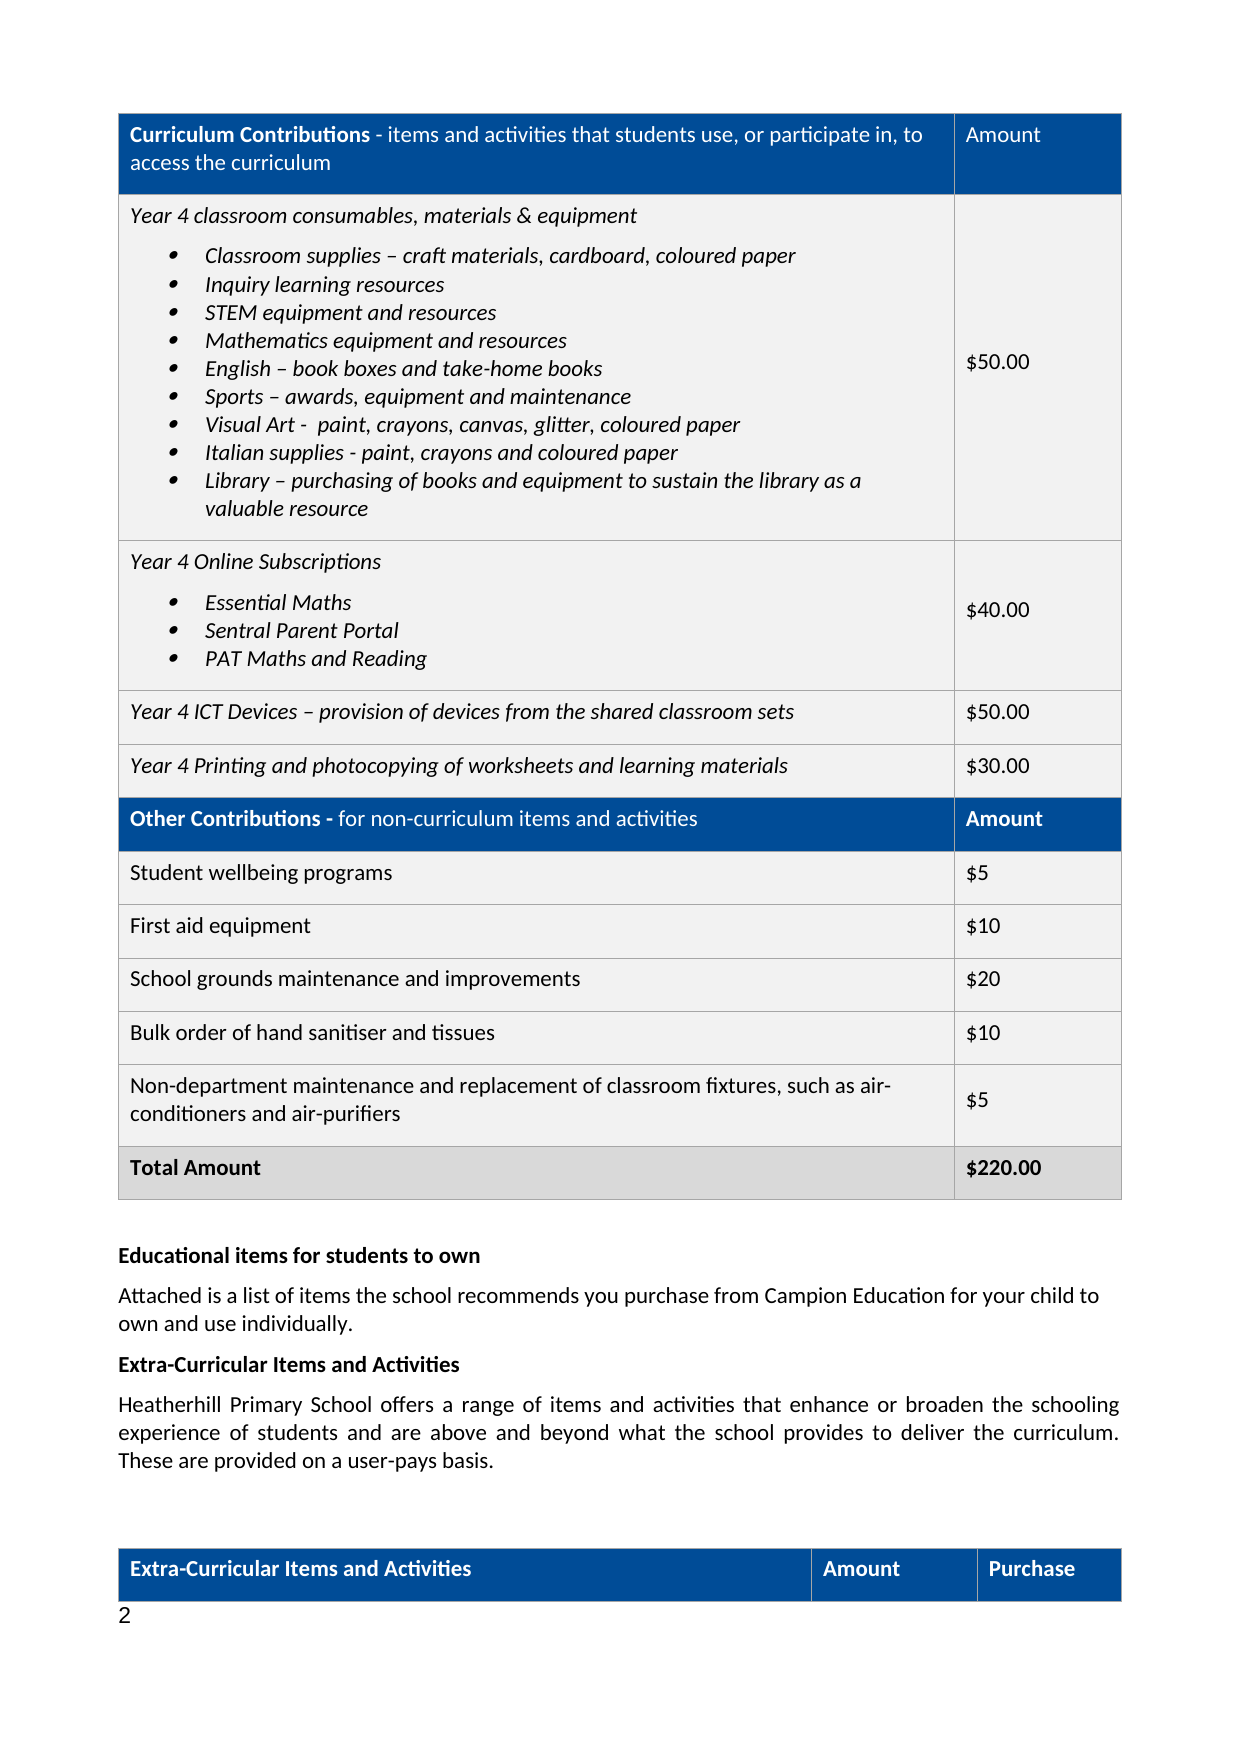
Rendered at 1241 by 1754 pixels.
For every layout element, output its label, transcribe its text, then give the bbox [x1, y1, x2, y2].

table_cell First aid equipment [119, 905, 954, 957]
table_cell School grounds maintenance and improvements [119, 959, 954, 1011]
table_cell Year 4 ICT Devices – provision of devices from the shared classroom sets [119, 691, 954, 744]
table_cell $50.00 [955, 691, 1121, 744]
table_header Amount [955, 114, 1121, 194]
table_cell Non-department maintenance and replacement of classroom fixtures, such as air-conditioners and air-purifiers [119, 1065, 954, 1146]
table_cell Amount [955, 798, 1121, 851]
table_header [978, 1549, 1121, 1601]
table_cell $5 [955, 1065, 1121, 1146]
table_cell $50.00 [955, 195, 1121, 540]
table_cell Year 4 classroom consumables, materials & equipment Classroom supplies – craft materials, cardboard, coloured paper Inquiry learning resources STEM equipment and resources Mathematics equipment and resources English – book boxes and take-home books Sports – awards, equipment and maintenance Visual Art - paint, crayons, canvas, glitter, coloured paper Italian supplies - paint, crayons and coloured paper Library – purchasing of books and equipment to sustain the library as a valuable resource [119, 195, 954, 540]
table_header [119, 1549, 811, 1601]
table_header Curriculum Contributions - items and activities that students use, or participate in, to access the curriculum [119, 114, 954, 194]
text Educational items for students to own [118, 1241, 1122, 1269]
table_cell $5 [955, 852, 1121, 904]
table_cell Total Amount [119, 1147, 954, 1199]
table_cell Year 4 Printing and photocopying of worksheets and learning materials [119, 745, 954, 797]
text Attached is a list of items the school recommends you purchase from Campion Education for your child to own and use individually. [118, 1281, 1122, 1337]
table_cell Bulk order of hand sanitiser and tissues [119, 1012, 954, 1064]
table_cell $10 [955, 905, 1121, 957]
table_cell Student wellbeing programs [119, 852, 954, 904]
table_cell Year 4 Online Subscriptions Essential Maths Sentral Parent Portal PAT Maths and Reading [119, 541, 954, 690]
table_cell $40.00 [955, 541, 1121, 690]
table_cell $10 [955, 1012, 1121, 1064]
text Extra-Curricular Items and Activities [118, 1350, 1122, 1378]
text Heatherhill Primary School offers a range of items and activities that enhance or broaden the schooling experience of students and are above and beyond what the school provides to deliver the curriculum. These are provided on a user-pays basis. [118, 1390, 1122, 1474]
table_cell $220.00 [955, 1147, 1121, 1199]
table_cell Other Contributions - for non-curriculum items and activities [119, 798, 954, 851]
table_header Amount [812, 1549, 977, 1601]
table_cell $20 [955, 959, 1121, 1011]
table_cell $30.00 [955, 745, 1121, 797]
